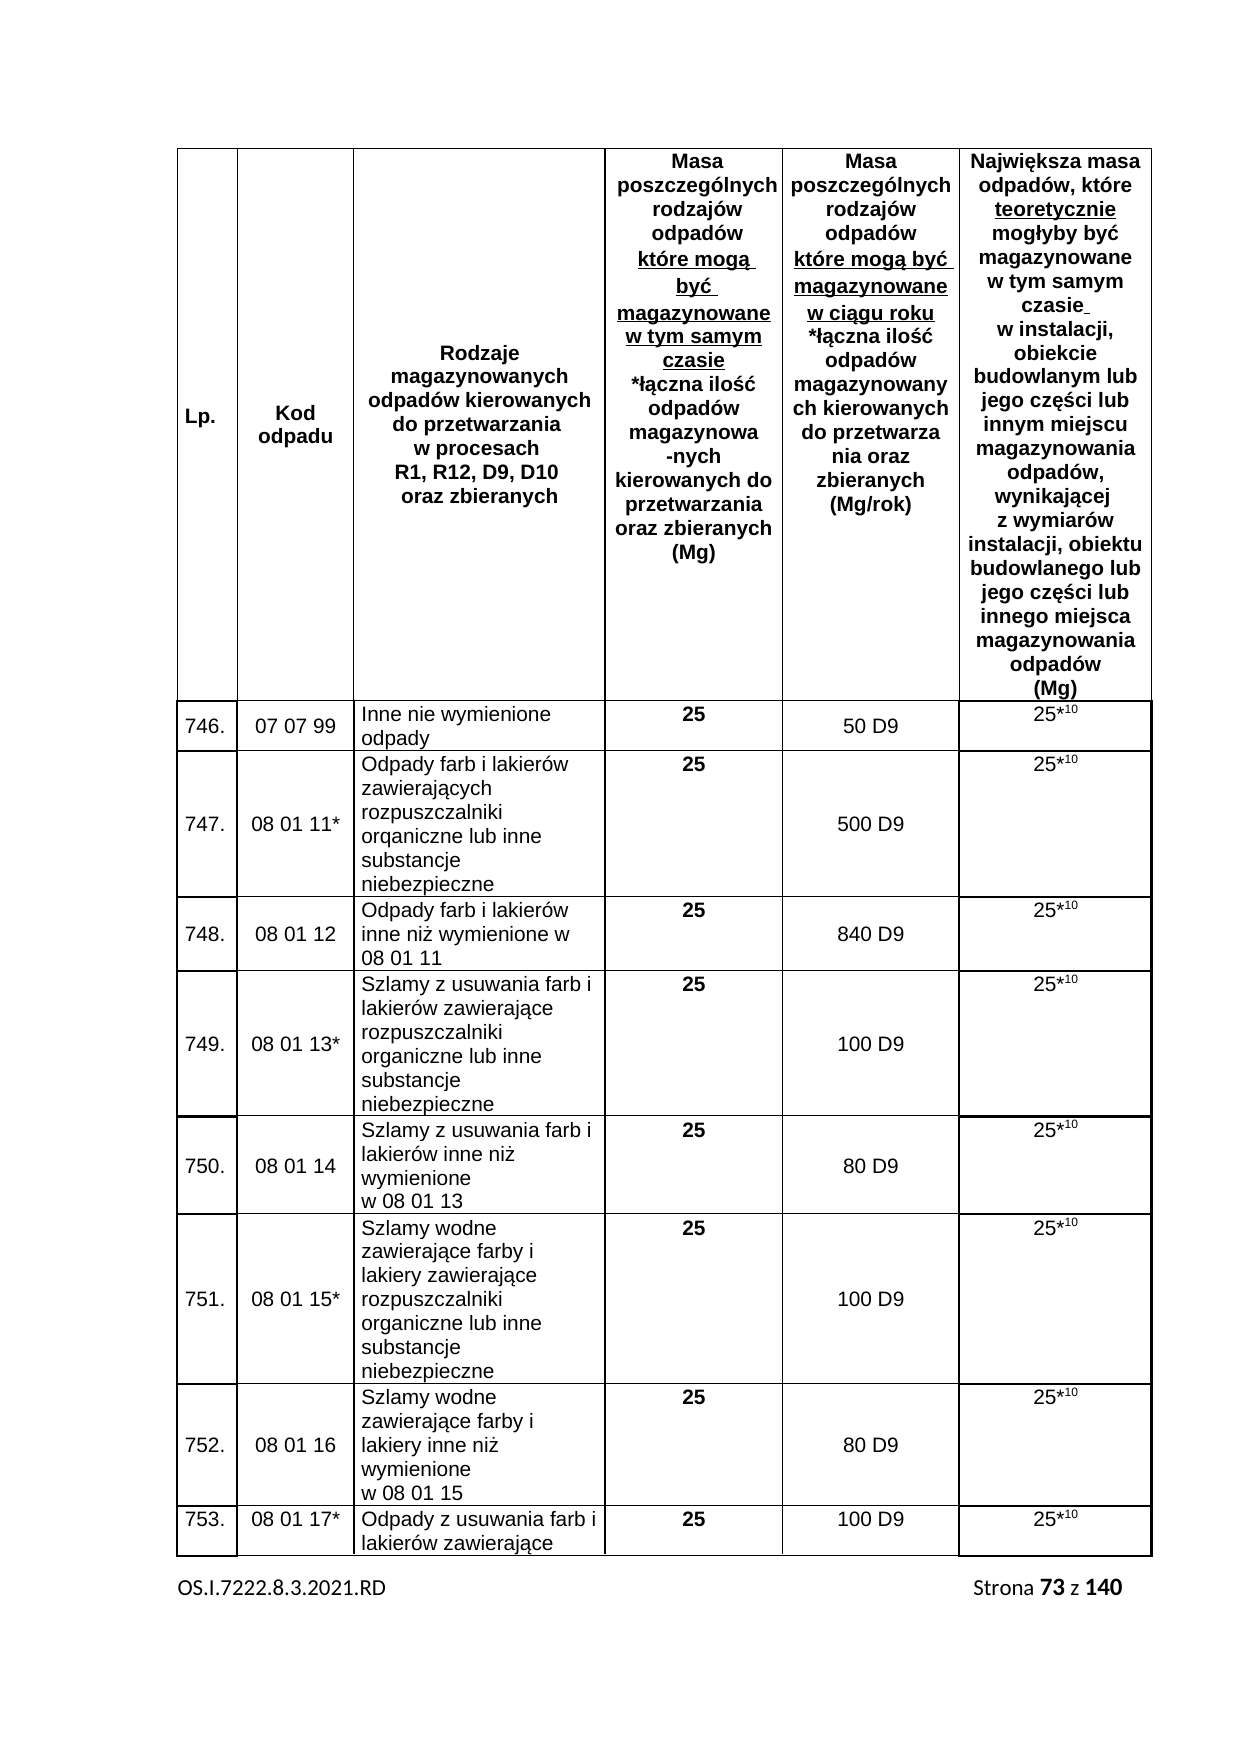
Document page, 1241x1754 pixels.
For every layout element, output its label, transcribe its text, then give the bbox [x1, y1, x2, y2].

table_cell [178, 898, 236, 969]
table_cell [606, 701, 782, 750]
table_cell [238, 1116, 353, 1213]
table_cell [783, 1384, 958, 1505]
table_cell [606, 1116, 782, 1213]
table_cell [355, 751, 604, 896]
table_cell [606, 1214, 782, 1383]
table_header Największa masa odpadów, które teoretycznie mogłyby być magazynowane w tym samym czasie w instalacji, obiekcie budowlanym lub jego części lub innym miejscu magazynowania odpadów, wynikającej z wymiarów instalacji, obiektu budowlanego lub jego części lub innego miejsca magazynowania odpadów (Mg) [960, 149, 1151, 700]
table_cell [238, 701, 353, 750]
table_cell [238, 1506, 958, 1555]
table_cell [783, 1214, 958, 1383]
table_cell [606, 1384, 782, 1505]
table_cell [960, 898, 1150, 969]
table_header Masa poszczególnych rodzajów odpadów które mogą być magazynowane w ciągu roku *łączna ilość odpadów magazynowanych kierowanych do przetwarza nia oraz zbieranych (Mg/rok) [783, 149, 959, 700]
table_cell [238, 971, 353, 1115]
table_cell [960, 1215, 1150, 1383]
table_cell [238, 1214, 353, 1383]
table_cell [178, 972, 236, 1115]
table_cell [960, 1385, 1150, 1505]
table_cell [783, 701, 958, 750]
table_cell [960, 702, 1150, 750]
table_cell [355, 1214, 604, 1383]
table_header Rodzaje magazynowanych odpadów kierowanych do przetwarzania w procesach R1, R12, D9, D10 oraz zbieranych [354, 149, 604, 700]
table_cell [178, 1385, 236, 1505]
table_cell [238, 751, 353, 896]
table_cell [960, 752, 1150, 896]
table_header Kod odpadu [238, 149, 353, 700]
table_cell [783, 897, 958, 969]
table_header Masa poszczególnych rodzajów odpadów które mogą być magazynowane w tym samym czasie *łączna ilość odpadów magazynowa -nych kierowanych do przetwarzania oraz zbieranych (Mg) [606, 149, 782, 700]
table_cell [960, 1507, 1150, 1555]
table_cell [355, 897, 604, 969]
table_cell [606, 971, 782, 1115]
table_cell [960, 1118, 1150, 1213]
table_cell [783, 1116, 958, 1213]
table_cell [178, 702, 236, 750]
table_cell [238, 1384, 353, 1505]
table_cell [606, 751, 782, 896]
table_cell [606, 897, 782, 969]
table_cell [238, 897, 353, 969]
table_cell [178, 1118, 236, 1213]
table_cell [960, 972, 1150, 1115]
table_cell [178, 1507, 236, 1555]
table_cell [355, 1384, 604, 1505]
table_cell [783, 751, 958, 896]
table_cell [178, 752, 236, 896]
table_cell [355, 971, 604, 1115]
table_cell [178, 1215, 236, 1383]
table_header Lp. [178, 149, 237, 700]
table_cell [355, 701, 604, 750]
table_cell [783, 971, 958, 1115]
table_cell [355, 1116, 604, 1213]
